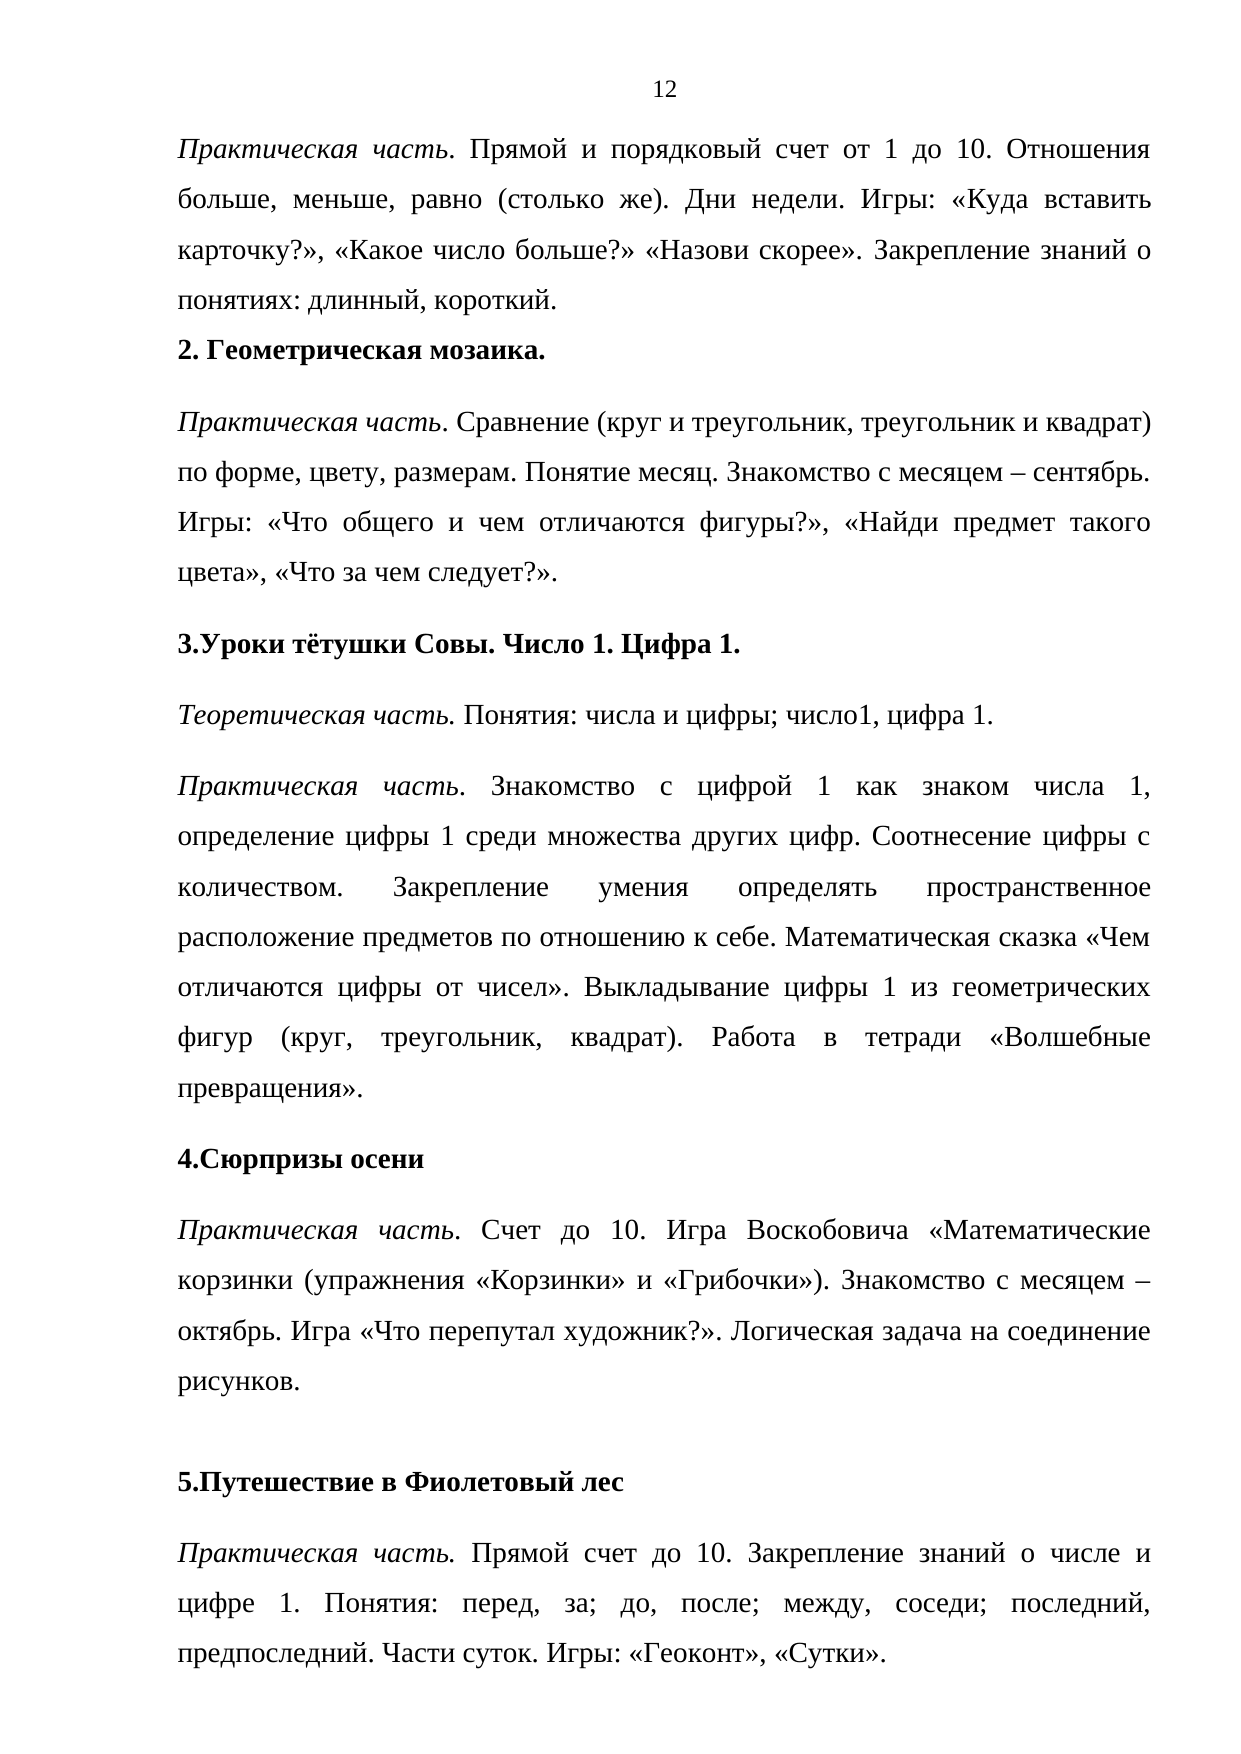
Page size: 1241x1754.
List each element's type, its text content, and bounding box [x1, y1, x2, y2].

text Теоретическая часть. Понятия: числа и цифры; число1, цифра 1. [177, 697, 1152, 730]
text Практическая часть. Сравнение (круг и треугольник, треугольник и квадрат) по форме, цвету, размерам. Понятие месяц. Знакомство с месяцем – сентябрь. Игры: «Что общего и чем отличаются фигуры?», «Найди предмет такого цвета», «Что за чем следует?». [177, 404, 1152, 588]
text Практическая часть. Прямой счет до 10. Закрепление знаний о числе и цифре 1. Понятия: перед, за; до, после; между, соседи; последний, предпоследний. Части суток. Игры: «Геоконт», «Сутки». [177, 1535, 1152, 1669]
text 2. Геометрическая мозаика. [177, 332, 1152, 366]
text 3.Уроки тётушки Совы. Число 1. Цифра 1. [177, 626, 1152, 659]
text Практическая часть. Знакомство с цифрой 1 как знаком числа 1, определение цифры 1 среди множества других цифр. Соотнесение цифры с количеством. Закрепление умения определять пространственное расположение предметов по отношению к себе. Математическая сказка «Чем отличаются цифры от чисел». Выкладывание цифры 1 из геометрических фигур (круг, треугольник, квадрат). Работа в тетради «Волшебные превращения». [177, 768, 1152, 1103]
text Практическая часть. Прямой и порядковый счет от 1 до 10. Отношения больше, меньше, равно (столько же). Дни недели. Игры: «Куда вставить карточку?», «Какое число больше?» «Назови скорее». Закрепление знаний о понятиях: длинный, короткий. [177, 131, 1152, 316]
text 4.Сюрпризы осени [177, 1141, 1152, 1174]
text 5.Путешествие в Фиолетовый лес [177, 1464, 1152, 1497]
text Практическая часть. Счет до 10. Игра Воскобовича «Математические корзинки (упражнения «Корзинки» и «Грибочки»). Знакомство с месяцем – октябрь. Игра «Что перепутал художник?». Логическая задача на соединение рисунков. [177, 1212, 1152, 1397]
